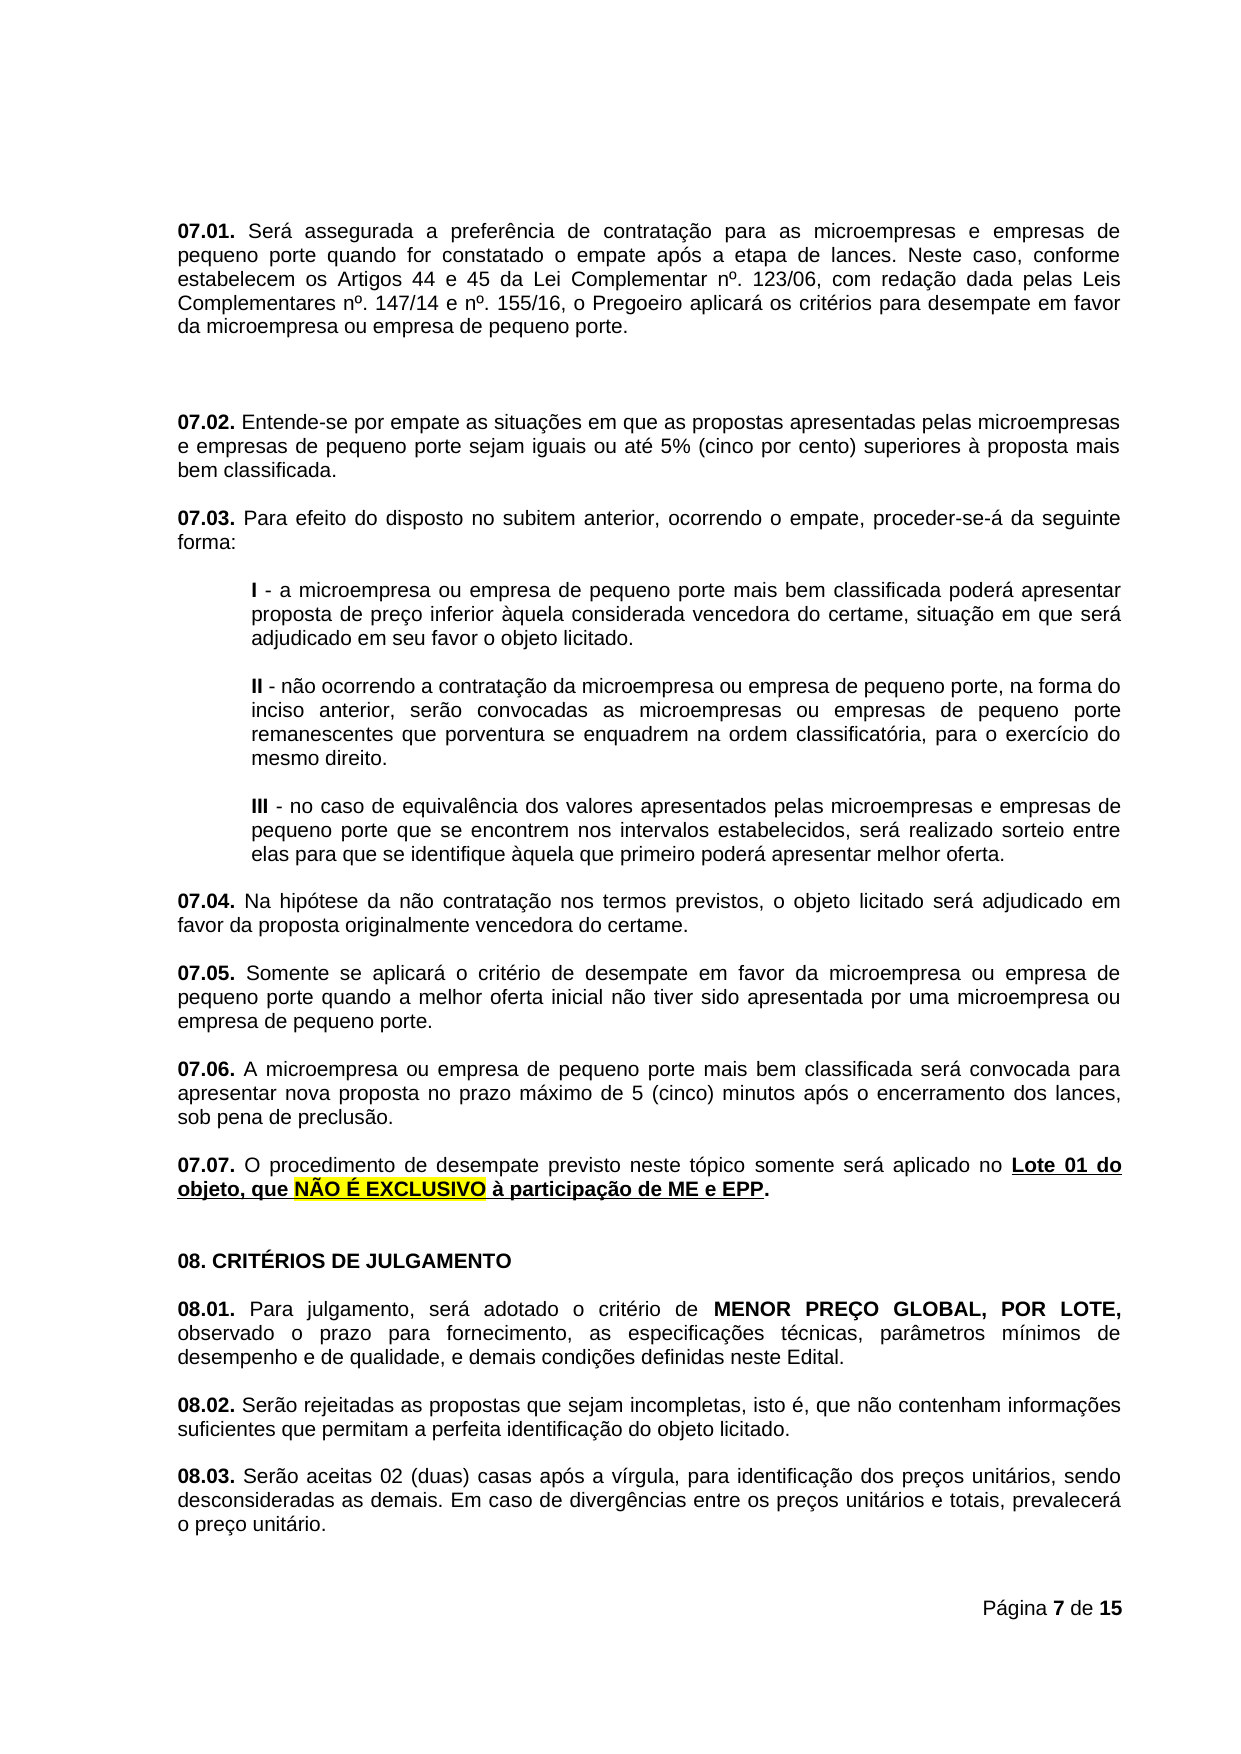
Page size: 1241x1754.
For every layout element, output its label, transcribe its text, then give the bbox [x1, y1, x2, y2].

text 08.02. Serão rejeitadas as propostas que sejam incompletas, isto é, que não contenham informações suficientes que permitam a perfeita identificação do objeto licitado. [177, 1392, 1122, 1440]
text 07.05. Somente se aplicará o critério de desempate em favor da microempresa ou empresa de pequeno porte quando a melhor oferta inicial não tiver sido apresentada por uma microempresa ou empresa de pequeno porte. [177, 961, 1122, 1033]
text 08.01. Para julgamento, será adotado o critério de MENOR PREÇO GLOBAL, POR LOTE, observado o prazo para fornecimento, as especificações técnicas, parâmetros mínimos de desempenho e de qualidade, e demais condições definidas neste Edital. [177, 1297, 1122, 1368]
text 07.03. Para efeito do disposto no subitem anterior, ocorrendo o empate, proceder-se-á da seguinte forma: [177, 506, 1122, 554]
text 07.07. O procedimento de desempate previsto neste tópico somente será aplicado no Lote 01 do objeto, que NÃO É EXCLUSIVO à participação de ME e EPP. [177, 1153, 1122, 1201]
text II - não ocorrendo a contratação da microempresa ou empresa de pequeno porte, na forma do inciso anterior, serão convocadas as microempresas ou empresas de pequeno porte remanescentes que porventura se enquadrem na ordem classificatória, para o exercício do mesmo direito. [251, 674, 1122, 769]
text 08. CRITÉRIOS DE JULGAMENTO [177, 1249, 1122, 1273]
text 07.02. Entende-se por empate as situações em que as propostas apresentadas pelas microempresas e empresas de pequeno porte sejam iguais ou até 5% (cinco por cento) superiores à proposta mais bem classificada. [177, 410, 1122, 482]
text 07.01. Será assegurada a preferência de contratação para as microempresas e empresas de pequeno porte quando for constatado o empate após a etapa de lances. Neste caso, conforme estabelecem os Artigos 44 e 45 da Lei Complementar nº. 123/06, com redação dada pelas Leis Complementares nº. 147/14 e nº. 155/16, o Pregoeiro aplicará os critérios para desempate em favor da microempresa ou empresa de pequeno porte. [177, 218, 1122, 338]
text 07.06. A microempresa ou empresa de pequeno porte mais bem classificada será convocada para apresentar nova proposta no prazo máximo de 5 (cinco) minutos após o encerramento dos lances, sob pena de preclusão. [177, 1057, 1122, 1129]
text 08.03. Serão aceitas 02 (duas) casas após a vírgula, para identificação dos preços unitários, sendo desconsideradas as demais. Em caso de divergências entre os preços unitários e totais, prevalecerá o preço unitário. [177, 1464, 1122, 1536]
text I - a microempresa ou empresa de pequeno porte mais bem classificada poderá apresentar proposta de preço inferior àquela considerada vencedora do certame, situação em que será adjudicado em seu favor o objeto licitado. [251, 578, 1122, 650]
text III - no caso de equivalência dos valores apresentados pelas microempresas e empresas de pequeno porte que se encontrem nos intervalos estabelecidos, será realizado sorteio entre elas para que se identifique àquela que primeiro poderá apresentar melhor oferta. [251, 793, 1122, 865]
text 07.04. Na hipótese da não contratação nos termos previstos, o objeto licitado será adjudicado em favor da proposta originalmente vencedora do certame. [177, 889, 1122, 937]
